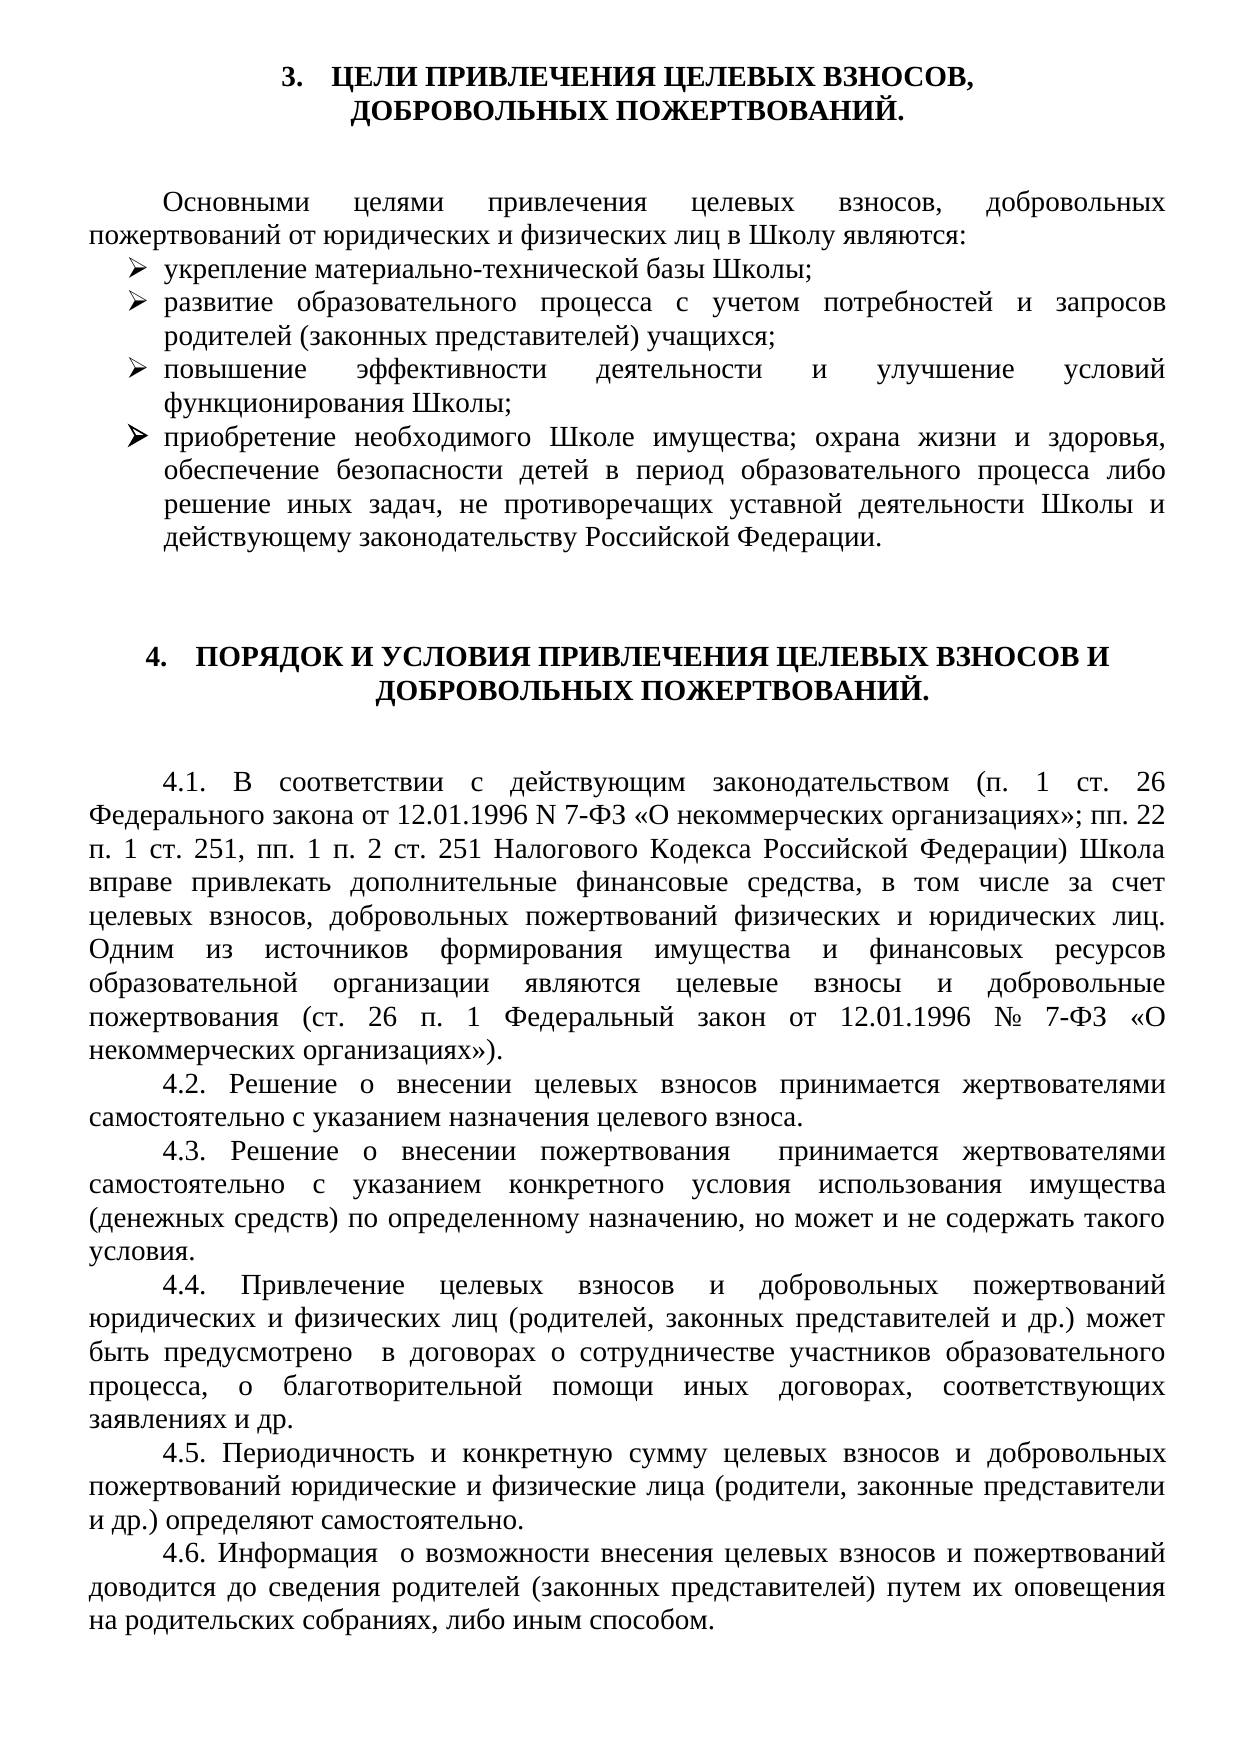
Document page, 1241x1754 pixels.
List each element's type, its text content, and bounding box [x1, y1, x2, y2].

list ЦЕЛИ ПРИВЛЕЧЕНИЯ ЦЕЛЕВЫХ ВЗНОСОВ, [89, 59, 1167, 93]
list укрепление материально-технической базы Школы; [126, 251, 1167, 284]
text 4.2. Решение о внесении целевых взносов принимается жертвователями самостоятельно с указанием назначения целевого взноса. [89, 1066, 1167, 1133]
text 4.4. Привлечение целевых взносов и добровольных пожертвований юридических и физических лиц (родителей, законных представителей и др.) может быть предусмотрено в договорах о сотрудничестве участников образовательного процесса, о благотворительной помощи иных договорах, соответствующих заявлениях и др. [89, 1267, 1167, 1435]
list развитие образовательного процесса с учетом потребностей и запросов родителей (законных представителей) учащихся; [126, 284, 1167, 352]
text 4.5. Периодичность и конкретную сумму целевых взносов и добровольных пожертвований юридические и физические лица (родители, законные представители и др.) определяют самостоятельно. [89, 1435, 1167, 1535]
list приобретение необходимого Школе имущества; охрана жизни и здоровья, обеспечение безопасности детей в период образовательного процесса либо решение иных задач, не противоречащих уставной деятельности Школы и действующему законодательству Российской Федерации. [126, 419, 1167, 553]
list повышение эффективности деятельности и улучшение условий функционирования Школы; [126, 352, 1167, 419]
text 4.6. Информация о возможности внесения целевых взносов и пожертвований доводится до сведения родителей (законных представителей) путем их оповещения на родительских собраниях, либо иным способом. [89, 1535, 1167, 1636]
list ПОРЯДОК И УСЛОВИЯ ПРИВЛЕЧЕНИЯ ЦЕЛЕВЫХ ВЗНОСОВ И ДОБРОВОЛЬНЫХ ПОЖЕРТВОВАНИЙ. [89, 639, 1167, 706]
text Основными целями привлечения целевых взносов, добровольных пожертвований от юридических и физических лиц в Школу являются: [89, 184, 1167, 251]
text ДОБРОВОЛЬНЫХ ПОЖЕРТВОВАНИЙ. [89, 93, 1167, 126]
text 4.3. Решение о внесении пожертвования принимается жертвователями самостоятельно с указанием конкретного условия использования имущества (денежных средств) по определенному назначению, но может и не содержать такого условия. [89, 1133, 1167, 1267]
text 4.1. В соответствии с действующим законодательством (п. 1 ст. 26 Федерального закона от 12.01.1996 N 7-ФЗ «О некоммерческих организациях»; пп. 22 п. 1 ст. 251, пп. 1 п. 2 ст. 251 Налогового Кодекса Российской Федерации) Школа вправе привлекать дополнительные финансовые средства, в том числе за счет целевых взносов, добровольных пожертвований физических и юридических лиц. Одним из источников формирования имущества и финансовых ресурсов образовательной организации являются целевые взносы и добровольные пожертвования (ст. 26 п. 1 Федеральный закон от 12.01.1996 № 7-ФЗ «О некоммерческих организациях»). [89, 764, 1167, 1066]
